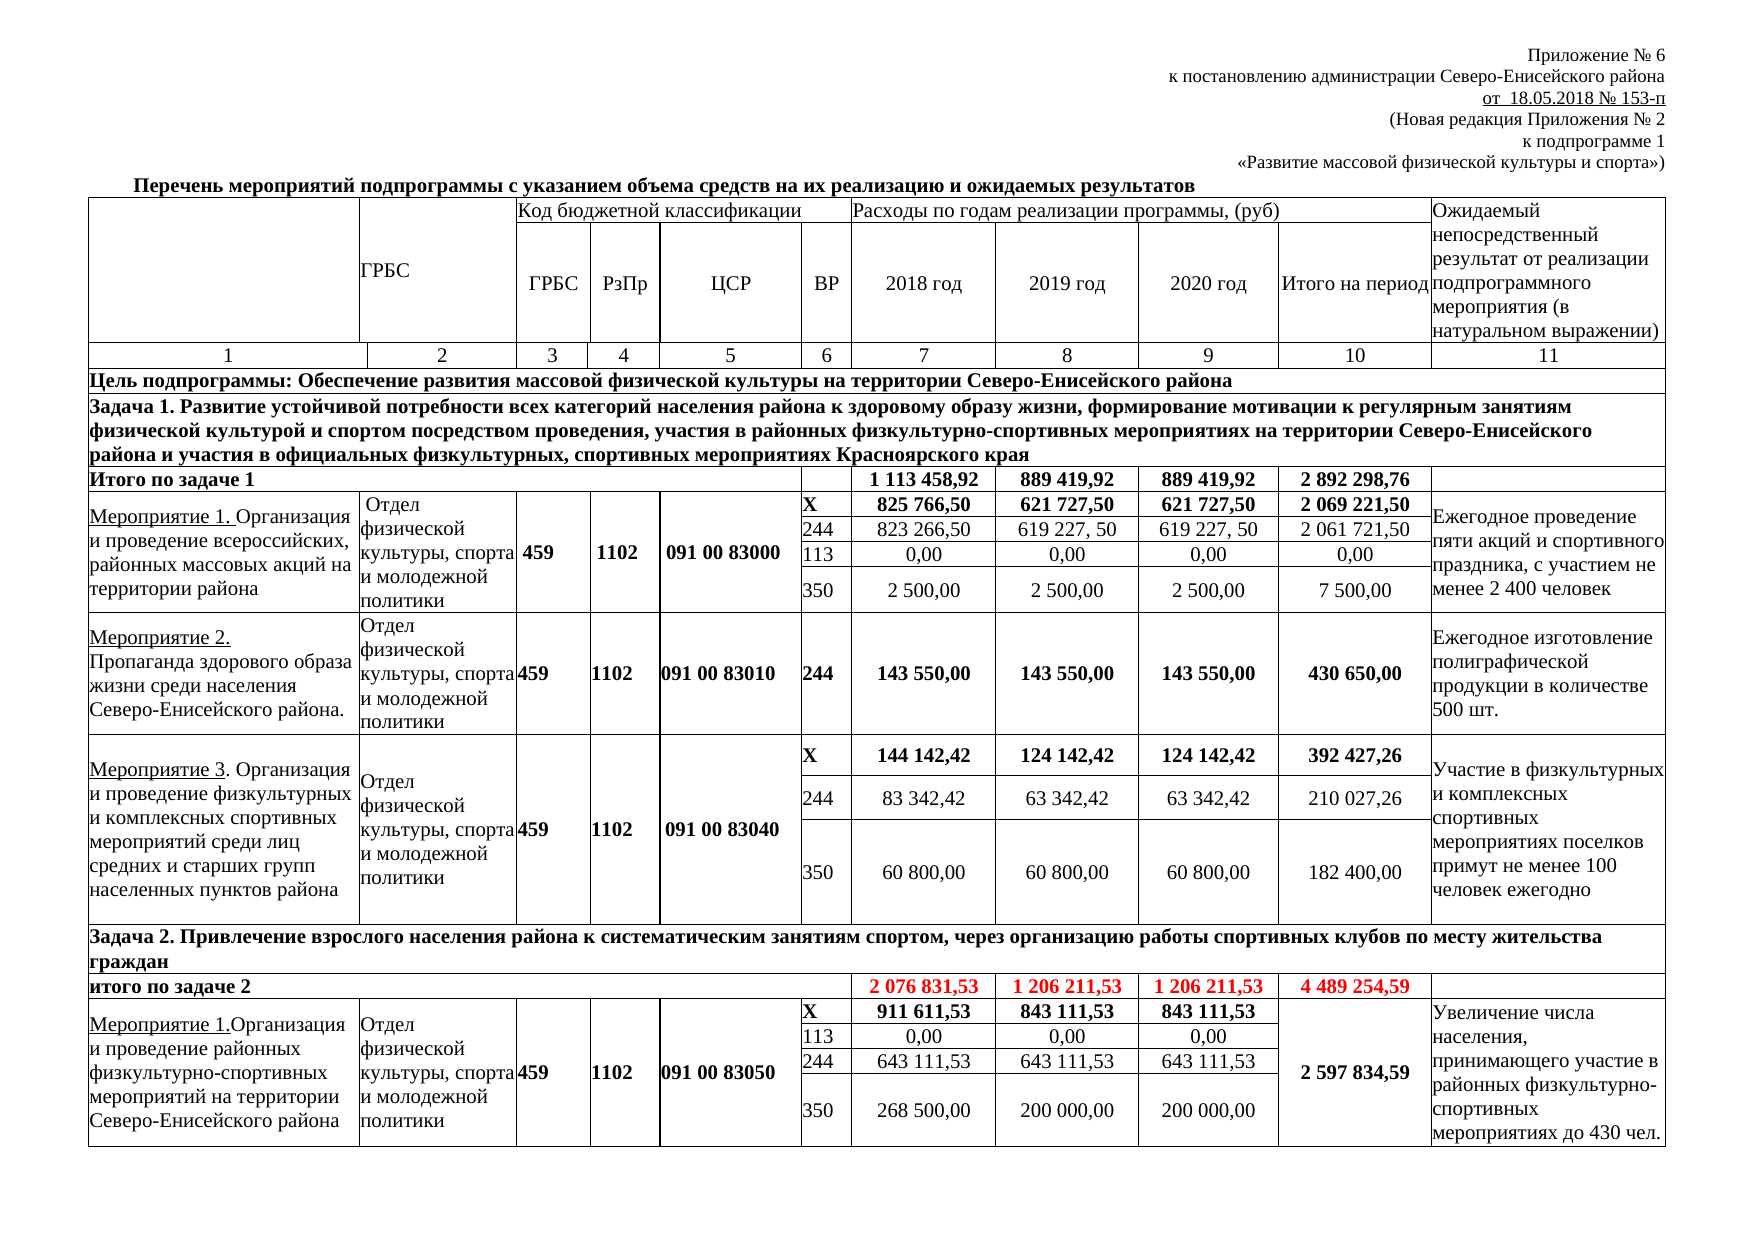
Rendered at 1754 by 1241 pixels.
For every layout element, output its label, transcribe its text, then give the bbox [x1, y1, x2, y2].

table_cell 10 [1279, 343, 1431, 367]
table_cell 1102 [591, 613, 659, 733]
table_cell 200 000,00 [1139, 1074, 1278, 1146]
table_cell 143 550,00 [852, 613, 995, 733]
table_cell 825 766,50 [852, 492, 995, 516]
table_cell Мероприятие 3. Организация и проведение физкультурных и комплексных спортивных мероприятий среди лиц средних и старших групп населенных пунктов района [89, 735, 359, 923]
table_cell 2 500,00 [996, 567, 1138, 612]
table_cell 63 342,42 [996, 776, 1138, 819]
table_cell 60 800,00 [852, 820, 995, 923]
table_cell 843 111,53 [1139, 999, 1278, 1023]
table_cell 392 427,26 [1279, 735, 1431, 775]
text «Развитие массовой физической культуры и спорта») [89, 151, 1665, 173]
table_cell Мероприятие 1. Организация и проведение всероссийских, районных массовых акций на территории района [89, 492, 359, 612]
table_cell 2 892 298,76 [1279, 467, 1431, 491]
table_cell Отдел физической культуры, спорта и молодежной политики [360, 735, 516, 923]
table_cell 619 227, 50 [996, 517, 1138, 541]
table_cell РзПр [591, 223, 659, 342]
table_cell 4 489 254,59 [1279, 974, 1431, 998]
table_cell 3 [517, 343, 587, 367]
table_cell 2 076 831,53 [852, 974, 995, 998]
table_cell 1102 [591, 999, 659, 1146]
table_cell 268 500,00 [852, 1074, 995, 1146]
table_cell ГРБС [517, 223, 590, 342]
table_cell 2 [368, 343, 516, 367]
table_cell 200 000,00 [996, 1074, 1138, 1146]
table_cell 1 206 211,53 [996, 974, 1138, 998]
table_cell Х [802, 492, 851, 516]
table_cell 113 [802, 1024, 851, 1048]
table_cell 843 111,53 [996, 999, 1138, 1023]
table_cell 7 500,00 [1279, 567, 1431, 612]
table_cell 0,00 [1139, 542, 1278, 566]
table_cell 60 800,00 [996, 820, 1138, 923]
table_cell 7 [852, 343, 995, 367]
table_cell Задача 2. Привлечение взрослого населения района к систематическим занятиям спортом, через организацию работы спортивных клубов по месту жительства граждан [89, 925, 1665, 973]
table_cell 459 [517, 999, 590, 1146]
table_cell Участие в физкультурных и комплексных спортивных мероприятиях поселков примут не менее 100 человек ежегодно [1432, 735, 1665, 923]
table_cell 350 [802, 1074, 851, 1146]
table_cell 1102 [591, 735, 659, 923]
table_cell 0,00 [852, 542, 995, 566]
table_cell Итого по задаче 1 [89, 467, 801, 491]
table_cell 1102 [591, 492, 659, 612]
table_cell Отдел физической культуры, спорта и молодежной политики [360, 492, 516, 612]
text Приложение № 6 [1152, 43, 1665, 65]
table_cell 091 00 83010 [661, 613, 801, 733]
table_cell 1 206 211,53 [1139, 974, 1278, 998]
table_cell Увеличение числа населения, принимающего участие в районных физкультурно-спортивных мероприятиях до 430 чел. [1432, 999, 1665, 1146]
table_cell 244 [802, 613, 851, 733]
table_cell 1 [89, 343, 367, 367]
table_cell 430 650,00 [1279, 613, 1431, 733]
table_cell 143 550,00 [1139, 613, 1278, 733]
table_cell 889 419,92 [1139, 467, 1278, 491]
table_cell 83 342,42 [852, 776, 995, 819]
table_cell 244 [802, 776, 851, 819]
text (Новая редакция Приложения № 2 [89, 108, 1665, 130]
table_cell 643 111,53 [996, 1049, 1138, 1073]
table_cell Мероприятие 1.Организация и проведение районных физкультурно-спортивных мероприятий на территории Северо-Енисейского района [89, 999, 359, 1146]
text Перечень мероприятий подпрограммы с указанием объема средств на их реализацию и ожидаемых результатов [133, 173, 1665, 197]
table_header Код бюджетной классификации [517, 198, 851, 222]
table_cell 621 727,50 [996, 492, 1138, 516]
table_cell 643 111,53 [852, 1049, 995, 1073]
table_cell 124 142,42 [996, 735, 1138, 775]
table_cell Отдел физической культуры, спорта и молодежной политики [360, 613, 516, 733]
table_cell Х [802, 999, 851, 1023]
table_cell 2018 год [852, 223, 995, 342]
table_cell 8 [996, 343, 1138, 367]
table_cell 9 [1139, 343, 1278, 367]
table_cell 459 [517, 492, 590, 612]
table_cell 2 597 834,59 [1279, 999, 1431, 1146]
table_cell 210 027,26 [1279, 776, 1431, 819]
table_cell Ежегодное изготовление полиграфической продукции в количестве 500 шт. [1432, 613, 1665, 733]
table_cell 0,00 [1279, 542, 1431, 566]
table_cell 619 227, 50 [1139, 517, 1278, 541]
table_cell 124 142,42 [1139, 735, 1278, 775]
table_cell 091 00 83000 [661, 492, 801, 612]
table_cell 911 611,53 [852, 999, 995, 1023]
table_cell 459 [517, 613, 590, 733]
table_cell 091 00 83050 [661, 999, 801, 1146]
table_cell 1 113 458,92 [852, 467, 995, 491]
table_cell 2 500,00 [852, 567, 995, 612]
table_cell 091 00 83040 [661, 735, 801, 923]
table_cell 4 [588, 343, 659, 367]
table_cell Задача 1. Развитие устойчивой потребности всех категорий населения района к здоровому образу жизни, формирование мотивации к регулярным занятиям физической культурой и спортом посредством проведения, участия в районных физкультурно-спортивных мероприятиях на территории Северо-Енисейского района и участия в официальных физкультурных, спортивных мероприятиях Красноярского края [89, 394, 1665, 466]
text к постановлению администрации Северо-Енисейского района [1152, 65, 1665, 87]
table_cell итого по задаче 2 [89, 974, 851, 998]
table_cell 350 [802, 567, 851, 612]
table_cell [802, 467, 851, 491]
table_header Ожидаемый непосредственный результат от реализации подпрограммного мероприятия (в натуральном выражении) [1432, 198, 1665, 342]
table_cell 2 069 221,50 [1279, 492, 1431, 516]
table_cell Мероприятие 2. Пропаганда здорового образа жизни среди населения Северо-Енисейского района. [89, 613, 359, 733]
table_cell 0,00 [1139, 1024, 1278, 1048]
table_cell 0,00 [852, 1024, 995, 1048]
table_cell 63 342,42 [1139, 776, 1278, 819]
table_header ГРБС [360, 198, 516, 342]
table_cell 244 [802, 517, 851, 541]
table_cell [1432, 467, 1665, 491]
table_cell 60 800,00 [1139, 820, 1278, 923]
table_cell 244 [802, 1049, 851, 1073]
table_cell Итого на период [1279, 223, 1431, 342]
table_cell 2020 год [1139, 223, 1278, 342]
table_cell 6 [802, 343, 851, 367]
table_cell 2 500,00 [1139, 567, 1278, 612]
table_header [89, 198, 359, 342]
table_cell 144 142,42 [852, 735, 995, 775]
table_cell 823 266,50 [852, 517, 995, 541]
table_cell 643 111,53 [1139, 1049, 1278, 1073]
table_cell 459 [517, 735, 590, 923]
table_cell [1432, 974, 1665, 998]
table_cell ВР [802, 223, 851, 342]
table_cell 350 [802, 820, 851, 923]
table_cell 5 [660, 343, 801, 367]
table_cell ЦСР [661, 223, 801, 342]
table_cell 889 419,92 [996, 467, 1138, 491]
table_cell 11 [1432, 343, 1665, 367]
table_cell 113 [802, 542, 851, 566]
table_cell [360, 999, 516, 1146]
table_cell 2019 год [996, 223, 1138, 342]
table_cell Ежегодное проведение пяти акций и спортивного праздника, с участием не менее 2 400 человек [1432, 492, 1665, 612]
table_cell 621 727,50 [1139, 492, 1278, 516]
table_cell 0,00 [996, 1024, 1138, 1048]
table_cell Х [802, 735, 851, 775]
text от 18.05.2018 № 153-п [1152, 87, 1665, 108]
table_cell 0,00 [996, 542, 1138, 566]
text к подпрограмме 1 [89, 130, 1665, 151]
table_cell 182 400,00 [1279, 820, 1431, 923]
table_cell Цель подпрограммы: Обеспечение развития массовой физической культуры на территории Северо-Енисейского района [89, 369, 1665, 392]
table_cell 2 061 721,50 [1279, 517, 1431, 541]
table_cell 143 550,00 [996, 613, 1138, 733]
table_header Расходы по годам реализации программы, (руб) [852, 198, 1431, 222]
